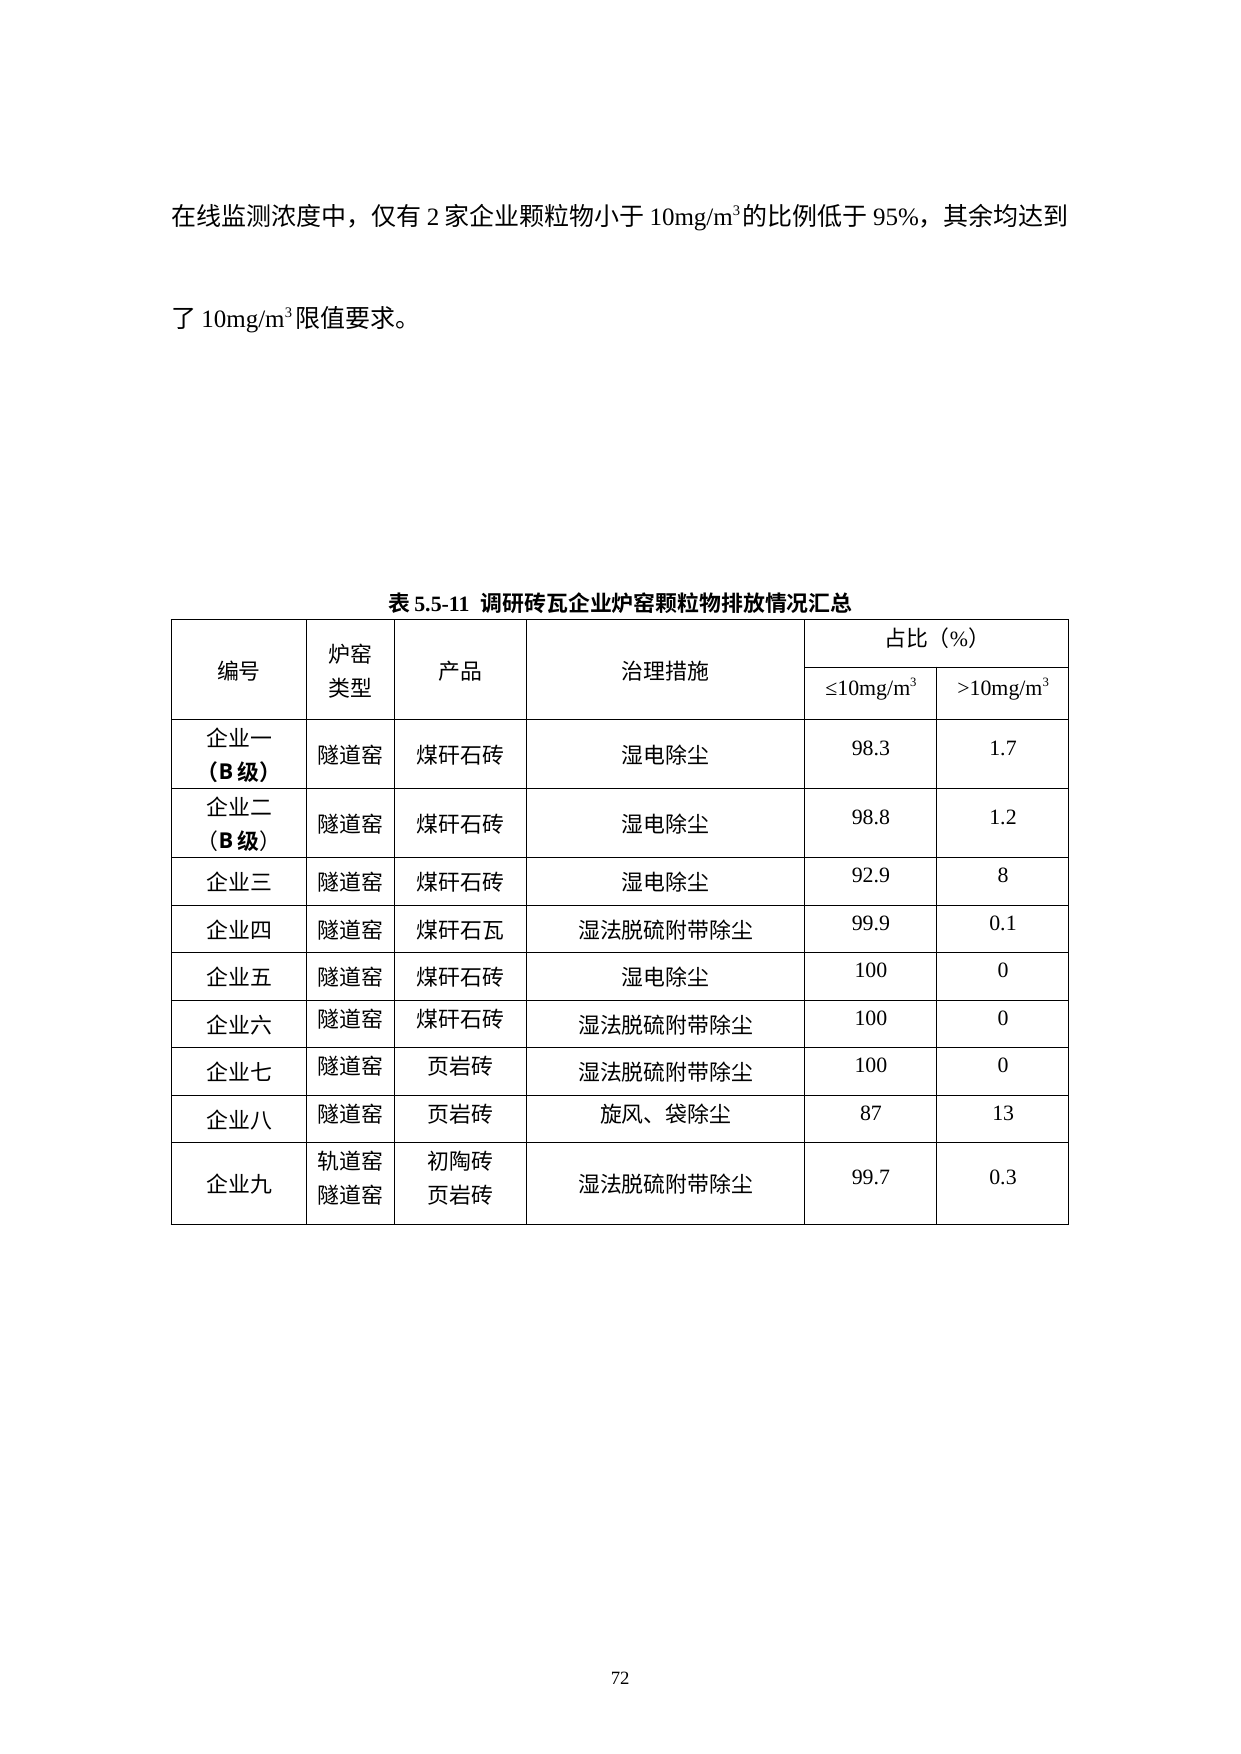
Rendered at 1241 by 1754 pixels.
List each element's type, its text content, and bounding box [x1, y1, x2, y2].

table_cell 99.7 [805, 1143, 936, 1223]
table_cell 企业四 [172, 906, 306, 952]
table_cell 0 [937, 1048, 1068, 1094]
table_cell 企业二 （B级） [172, 789, 306, 857]
table_cell 92.9 [805, 858, 936, 904]
table_cell 隧道窑 [307, 1048, 394, 1094]
table_cell 8 [937, 858, 1068, 904]
table_cell 煤矸石砖 [395, 789, 526, 857]
table_cell 轨道窑 隧道窑 [307, 1143, 394, 1223]
table_header 编号 [172, 620, 306, 719]
table_cell 隧道窑 [307, 953, 394, 999]
table_header 占比（%） [805, 620, 1068, 667]
table_cell 98.3 [805, 720, 936, 788]
table_cell ≤10mg/m3 [805, 668, 936, 719]
table_cell 0 [937, 1001, 1068, 1047]
table_header 产品 [395, 620, 526, 719]
table_cell 0.1 [937, 906, 1068, 952]
table_cell 隧道窑 [307, 906, 394, 952]
table_cell 湿法脱硫附带除尘 [527, 906, 804, 952]
table_cell 100 [805, 953, 936, 999]
table_cell 湿法脱硫附带除尘 [527, 1001, 804, 1047]
table_cell 企业一 （B级） [172, 720, 306, 788]
table_cell 旋风、袋除尘 [527, 1096, 804, 1142]
table_cell 企业九 [172, 1143, 306, 1223]
table_cell 0.3 [937, 1143, 1068, 1223]
table_cell 1.7 [937, 720, 1068, 788]
table_cell 87 [805, 1096, 936, 1142]
table_cell 100 [805, 1048, 936, 1094]
table_cell 1.2 [937, 789, 1068, 857]
text 表5.5-11 调研砖瓦企业炉窑颗粒物排放情况汇总 [171, 585, 1069, 619]
table_cell 煤矸石砖 [395, 1001, 526, 1047]
table_cell 煤矸石砖 [395, 858, 526, 904]
table_cell 13 [937, 1096, 1068, 1142]
table_cell 企业七 [172, 1048, 306, 1094]
table_cell 煤矸石砖 [395, 720, 526, 788]
table_cell 隧道窑 [307, 1001, 394, 1047]
table_cell 0 [937, 953, 1068, 999]
table_cell 企业八 [172, 1096, 306, 1142]
table_cell 企业六 [172, 1001, 306, 1047]
table_cell 煤矸石砖 [395, 953, 526, 999]
table_cell 企业五 [172, 953, 306, 999]
table_cell 湿法脱硫附带除尘 [527, 1143, 804, 1223]
table_cell 煤矸石瓦 [395, 906, 526, 952]
table_cell 湿电除尘 [527, 953, 804, 999]
table_cell 湿电除尘 [527, 720, 804, 788]
table_cell 隧道窑 [307, 1096, 394, 1142]
table_cell 99.9 [805, 906, 936, 952]
table_cell 湿法脱硫附带除尘 [527, 1048, 804, 1094]
table_cell 隧道窑 [307, 720, 394, 788]
table_header 炉窑 类型 [307, 620, 394, 719]
table_cell 页岩砖 [395, 1048, 526, 1094]
table_cell 98.8 [805, 789, 936, 857]
table_cell 湿电除尘 [527, 858, 804, 904]
table_cell 企业三 [172, 858, 306, 904]
table_cell 100 [805, 1001, 936, 1047]
table_cell 页岩砖 [395, 1096, 526, 1142]
table_cell 湿电除尘 [527, 789, 804, 857]
table_cell >10mg/m3 [937, 668, 1068, 719]
table_cell 初陶砖 页岩砖 [395, 1143, 526, 1223]
table_cell 隧道窑 [307, 789, 394, 857]
table_header 治理措施 [527, 620, 804, 719]
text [171, 181, 1069, 351]
table_cell 隧道窑 [307, 858, 394, 904]
